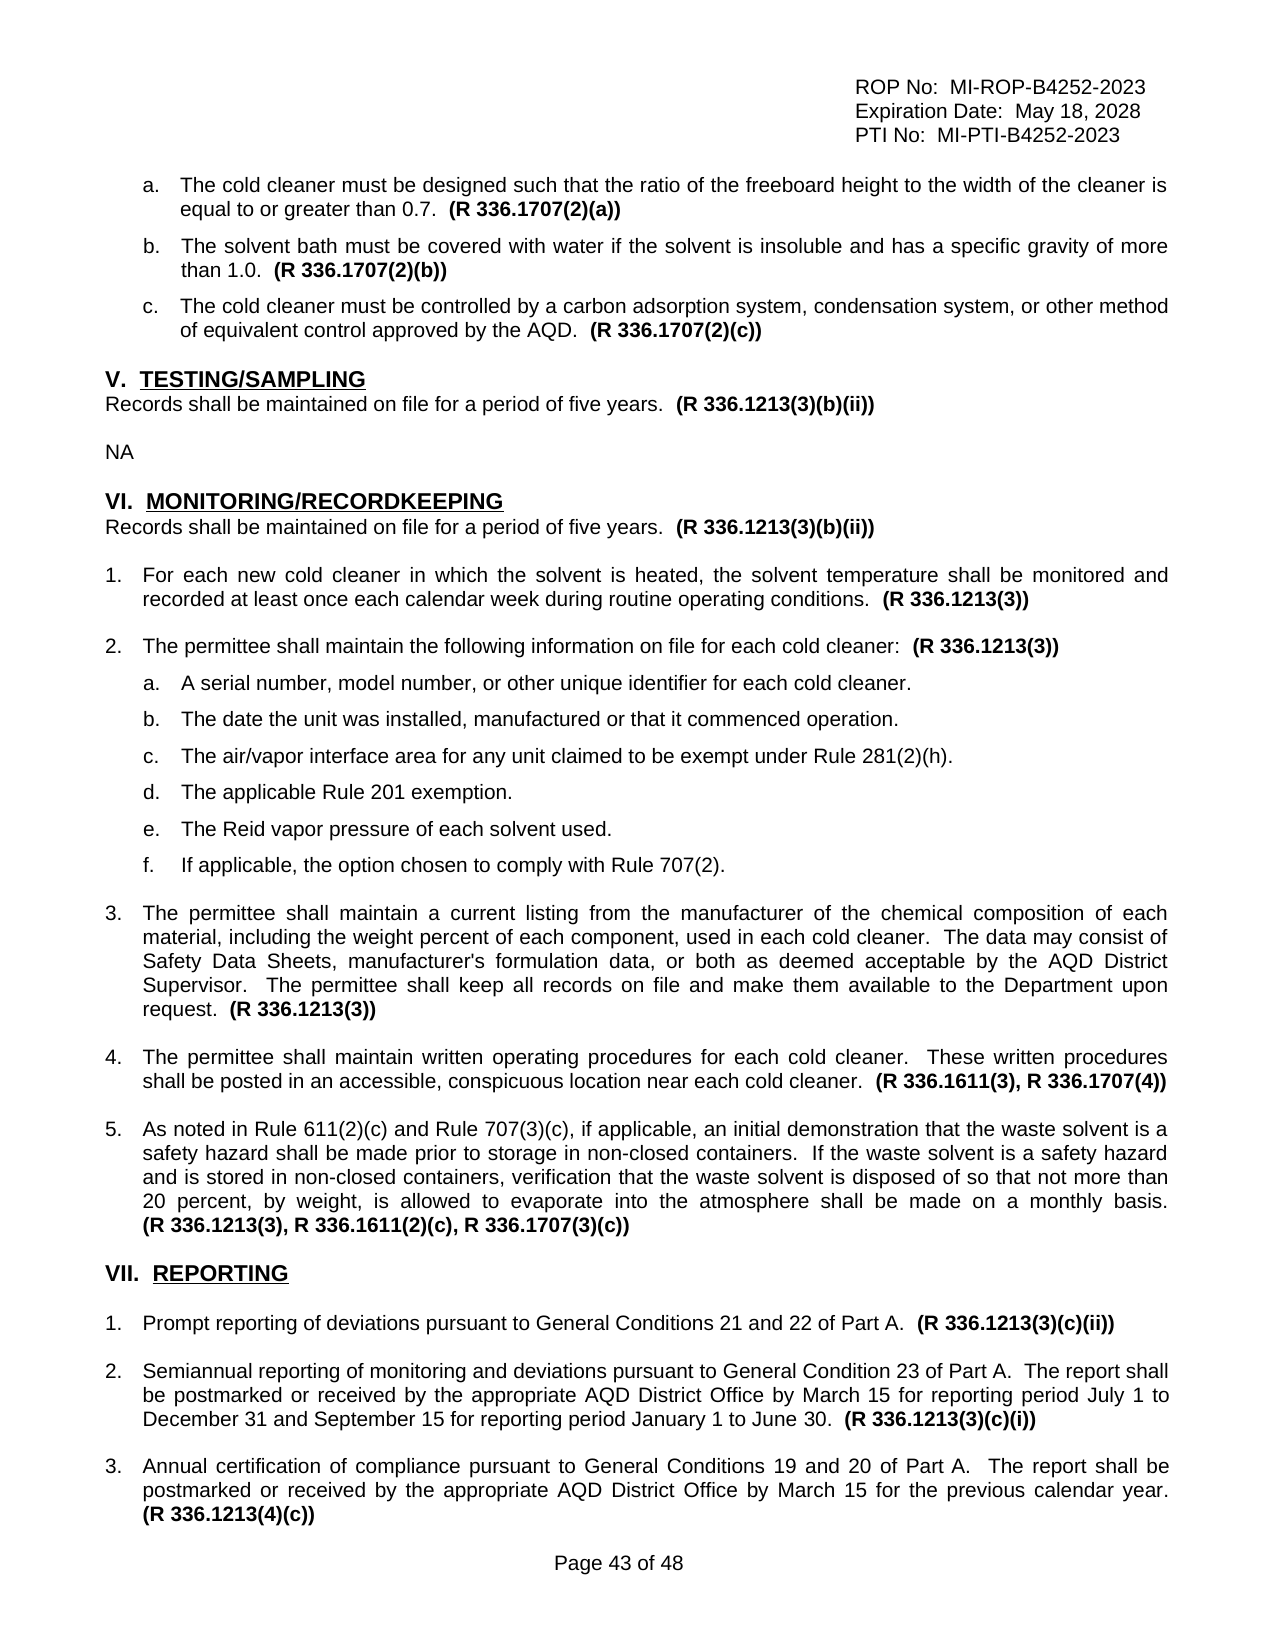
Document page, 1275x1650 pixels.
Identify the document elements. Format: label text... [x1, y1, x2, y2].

text 2. Semiannual reporting of monitoring and deviations pursuant to General Condition 23 of Part A. The report shall be postmarked or received by the appropriate AQD District Office by March 15 for reporting period July 1 to December 31 and September 15 for reporting period January 1 to June 30. (R 336.1213(3)(c)(i)) [105, 1358, 1170, 1430]
list As noted in Rule 611(2)(c) and Rule 707(3)(c), if applicable, an initial demonstration that the waste solvent is a safety hazard shall be made prior to storage in non-closed containers. If the waste solvent is a safety hazard and is stored in non-closed containers, verification that the waste solvent is disposed of so that not more than 20 percent, by weight, is allowed to evaporate into the atmosphere shall be made on a monthly basis. (R 336.1213(3), R 336.1611(2)(c), R 336.1707(3)(c)) [105, 1117, 1170, 1236]
text c. The air/vapor interface area for any unit claimed to be exempt under Rule 281(2)(h). [143, 744, 1170, 768]
list The permittee shall maintain a current listing from the manufacturer of the chemical composition of each material, including the weight percent of each component, used in each cold cleaner. The data may consist of Safety Data Sheets, manufacturer's formulation data, or both as deemed acceptable by the AQD District Supervisor. The permittee shall keep all records on file and make them available to the Department upon request. (R 336.1213(3)) [105, 901, 1170, 1021]
text NA [105, 440, 1170, 464]
text 3. Annual certification of compliance pursuant to General Conditions 19 and 20 of Part A. The report shall be postmarked or received by the appropriate AQD District Office by March 15 for the previous calendar year. (R 336.1213(4)(c)) [105, 1454, 1170, 1526]
text e. The Reid vapor pressure of each solvent used. [143, 817, 1170, 841]
text b. The solvent bath must be covered with water if the solvent is insoluble and has a specific gravity of more than 1.0. (R 336.1707(2)(b)) [143, 234, 1170, 282]
text V. TESTING/SAMPLING [105, 366, 1170, 392]
text 2. The permittee shall maintain the following information on file for each cold cleaner: (R 336.1213(3)) [105, 634, 1170, 658]
text 1. Prompt reporting of deviations pursuant to General Conditions 21 and 22 of Part A. (R 336.1213(3)(c)(ii)) [105, 1311, 1170, 1334]
text Records shall be maintained on file for a period of five years. (R 336.1213(3)(b)(ii)) [105, 392, 1170, 416]
text a. The cold cleaner must be designed such that the ratio of the freeboard height to the width of the cleaner is equal to or greater than 0.7. (R 336.1707(2)(a)) [142, 173, 1170, 221]
text Records shall be maintained on file for a period of five years. (R 336.1213(3)(b)(ii)) [105, 514, 1170, 538]
text c. The cold cleaner must be controlled by a carbon adsorption system, condensation system, or other method of equivalent control approved by the AQD. (R 336.1707(2)(c)) [142, 294, 1170, 342]
text a. A serial number, model number, or other unique identifier for each cold cleaner. [143, 671, 1170, 695]
text d. The applicable Rule 201 exemption. [143, 780, 1170, 804]
text VII. REPORTING [105, 1260, 1170, 1287]
text 1. For each new cold cleaner in which the solvent is heated, the solvent temperature shall be monitored and recorded at least once each calendar week during routine operating conditions. (R 336.1213(3)) [105, 562, 1170, 610]
list The permittee shall maintain written operating procedures for each cold cleaner. These written procedures shall be posted in an accessible, conspicuous location near each cold cleaner. (R 336.1611(3), R 336.1707(4)) [105, 1045, 1170, 1093]
text VI. MONITORING/RECORDKEEPING [105, 488, 1170, 514]
text b. The date the unit was installed, manufactured or that it commenced operation. [143, 707, 1170, 731]
text f. If applicable, the option chosen to comply with Rule 707(2). [143, 853, 1170, 877]
